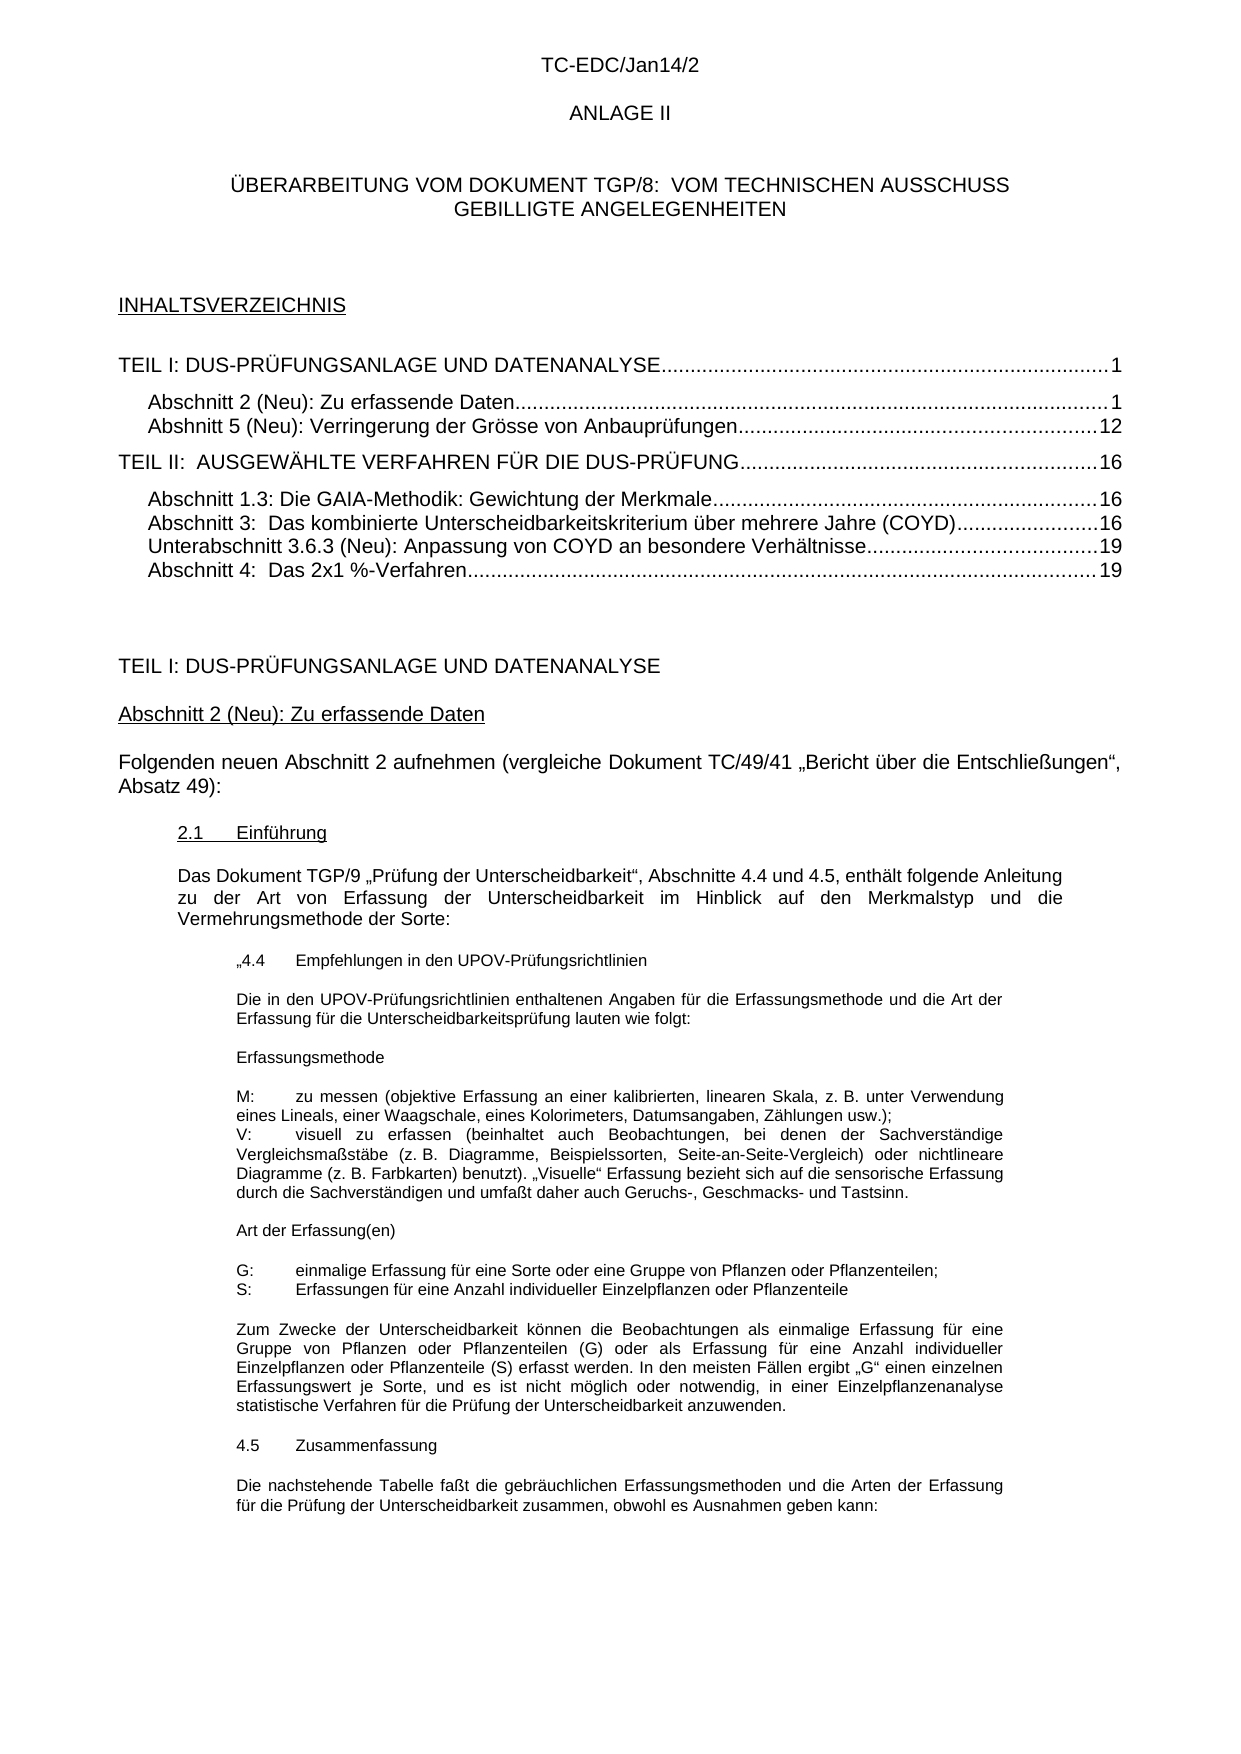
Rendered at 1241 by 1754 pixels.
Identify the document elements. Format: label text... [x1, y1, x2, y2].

text Das Dokument TGP/9 „Prüfung der Unterscheidbarkeit“, Abschnitte 4.4 und 4.5, enthält folgende Anleitung zu der Art von Erfassung der Unterscheidbarkeit im Hinblick auf den Merkmalstyp und die Vermehrungsmethode der Sorte: [177, 865, 1063, 930]
text 2.1 Einführung [177, 822, 1063, 843]
text Abschnitt 4: Das 2x1 %-Verfahren 19 [148, 558, 1033, 582]
text Die in den UPOV-Prüfungsrichtlinien enthaltenen Angaben für die Erfassungsmethode und die Art der Erfassung für die Unterscheidbarkeitsprüfung lauten wie folgt: [236, 990, 1004, 1028]
text ÜBERARBEITUNG VOM Dokument TGP/8: VOM TECHNISCHEN AUSSCHUSS GEBILLIGTE Angelegenheiten [118, 173, 1122, 221]
text Abschnitt 3: Das kombinierte Unterscheidbarkeitskriterium über mehrere Jahre (COYD) 16 [148, 510, 1033, 534]
text Art der Erfassung(en) [236, 1221, 1004, 1240]
text „4.4 Empfehlungen in den UPOV-Prüfungsrichtlinien [236, 951, 1004, 970]
text S: Erfassungen für eine Anzahl individueller Einzelpflanzen oder Pflanzenteile [236, 1279, 1004, 1299]
text 4.5 Zusammenfassung [236, 1436, 1004, 1455]
text Abshnitt 5 (Neu): Verringerung der Grösse von Anbauprüfungen 12 [148, 413, 1033, 437]
text V: visuell zu erfassen (beinhaltet auch Beobachtungen, bei denen der Sachverständige Vergleichsmaßstäbe (z. B. Diagramme, Beispielssorten, Seite-an-Seite-Vergleich) oder nichtlineare Diagramme (z. B. Farbkarten) benutzt). „Visuelle“ Erfassung bezieht sich auf die sensorische Erfassung durch die Sachverständigen und umfaßt daher auch Geruchs-, Geschmacks- und Tastsinn. [236, 1125, 1004, 1202]
text TEIL I: DUS-PRÜFUNGSANLAGE UND DATENANALYSE 1 [118, 353, 1092, 377]
text Zum Zwecke der Unterscheidbarkeit können die Beobachtungen als einmalige Erfassung für eine Gruppe von Pflanzen oder Pflanzenteilen (G) oder als Erfassung für eine Anzahl individueller Einzelpflanzen oder Pflanzenteile (S) erfasst werden. In den meisten Fällen ergibt „G“ einen einzelnen Erfassungswert je Sorte, und es ist nicht möglich oder notwendig, in einer Einzelpflanzenanalyse statistische Verfahren für die Prüfung der Unterscheidbarkeit anzuwenden. [236, 1319, 1004, 1415]
subtitle Abschnitt 2 (Neu): Zu erfassende Daten [118, 702, 1122, 726]
text Die nachstehende Tabelle faßt die gebräuchlichen Erfassungsmethoden und die Arten der Erfassung für die Prüfung der Unterscheidbarkeit zusammen, obwohl es Ausnahmen geben kann: [236, 1476, 1004, 1514]
subtitle TEIL I: DUS-PRÜFUNGSANLAGE UND DATENANALYSE [118, 654, 1122, 678]
text Abschnitt 1.3: Die GAIA-Methodik: Gewichtung der Merkmale 16 [148, 486, 1033, 510]
text Unterabschnitt 3.6.3 (Neu): Anpassung von COYD an besondere Verhältnisse 19 [148, 534, 1033, 558]
text Folgenden neuen Abschnitt 2 aufnehmen (vergleiche Dokument TC/49/41 „Bericht über die Entschließungen“, Absatz 49): [118, 750, 1122, 798]
text Abschnitt 2 (Neu): Zu erfassende Daten 1 [148, 389, 1033, 413]
text M: zu messen (objektive Erfassung an einer kalibrierten, linearen Skala, z. B. unter Verwendung eines Lineals, einer Waagschale, eines Kolorimeters, Datumsangaben, Zählungen usw.); [236, 1087, 1004, 1125]
text G: einmalige Erfassung für eine Sorte oder eine Gruppe von Pflanzen oder Pflanzenteilen; [236, 1260, 1004, 1279]
text TEIL II: AUSGEWÄHLTE VERFAHREN FÜR DIE DUS-PRÜFUNG 16 [118, 450, 1092, 474]
text Erfassungsmethode [236, 1048, 1004, 1067]
text INHALTSVERZEICHNIS [118, 293, 1122, 317]
